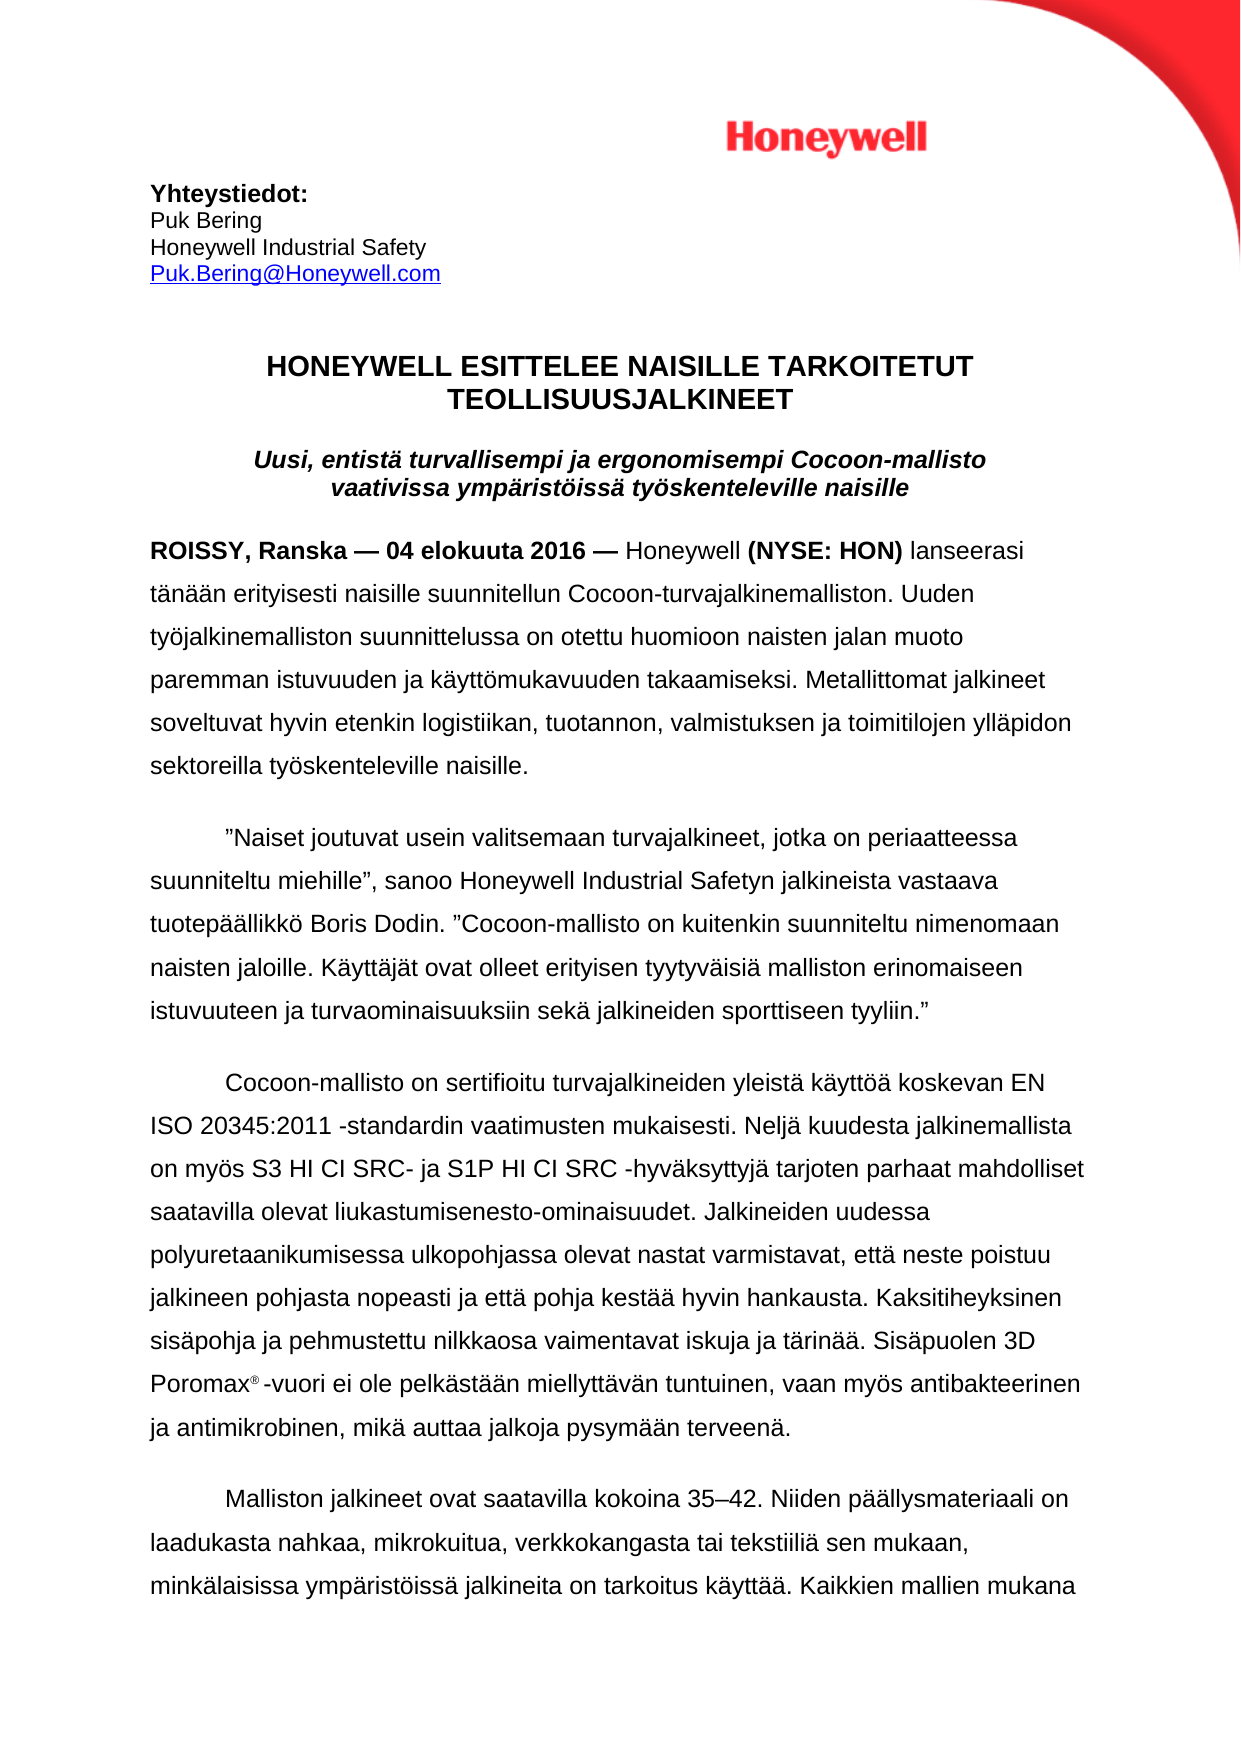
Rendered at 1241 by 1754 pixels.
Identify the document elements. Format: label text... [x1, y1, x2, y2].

text ROISSY, Ranska — 04 elokuuta 2016 — Honeywell (NYSE: HON) lanseerasi tänään erityisesti naisille suunnitellun Cocoon-turvajalkinemalliston. Uuden työjalkinemalliston suunnittelussa on otettu huomioon naisten jalan muoto paremman istuvuuden ja käyttömukavuuden takaamiseksi. Metallittomat jalkineet soveltuvat hyvin etenkin logistiikan, tuotannon, valmistuksen ja toimitilojen ylläpidon sektoreilla työskenteleville naisille. [150, 536, 1090, 780]
subtitle Puk Bering [122, 207, 1135, 234]
subtitle Yhteystiedot: [122, 179, 1135, 207]
text Honeywell Industrial Safety [150, 234, 1090, 260]
text Uusi, entistä turvallisempi ja ergonomisempi Cocoon-mallisto [150, 445, 1090, 473]
text vaativissa ympäristöissä työskenteleville naisille [150, 473, 1090, 502]
text Cocoon-mallisto on sertifioitu turvajalkineiden yleistä käyttöä koskevan EN ISO 20345:2011 -standardin vaatimusten mukaisesti. Neljä kuudesta jalkinemallista on myös S3 HI CI SRC- ja S1P HI CI SRC -hyväksyttyjä tarjoten parhaat mahdolliset saatavilla olevat liukastumisenesto-ominaisuudet. Jalkineiden uudessa polyuretaanikumisessa ulkopohjassa olevat nastat varmistavat, että neste poistuu jalkineen pohjasta nopeasti ja että pohja kestää hyvin hankausta. Kaksitiheyksinen sisäpohja ja pehmustettu nilkkaosa vaimentavat iskuja ja tärinää. Sisäpuolen 3D Poromax® -vuori ei ole pelkästään miellyttävän tuntuinen, vaan myös antibakteerinen ja antimikrobinen, mikä auttaa jalkoja pysymään terveenä. [150, 1068, 1090, 1441]
text Puk.Bering@Honeywell.com [150, 260, 1090, 287]
picture [0, 0, 1241, 300]
text ”Naiset joutuvat usein valitsemaan turvajalkineet, jotka on periaatteessa suunniteltu miehille”, sanoo Honeywell Industrial Safetyn jalkineista vastaava tuotepäällikkö Boris Dodin. ”Cocoon-mallisto on kuitenkin suunniteltu nimenomaan naisten jaloille. Käyttäjät ovat olleet erityisen tyytyväisiä malliston erinomaiseen istuvuuteen ja turvaominaisuuksiin sekä jalkineiden sporttiseen tyyliin.” [150, 823, 1090, 1024]
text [150, 1484, 1090, 1599]
text Honeywell esittelee naisille tarkoitetut teollisuusjalkineet [150, 349, 1090, 416]
